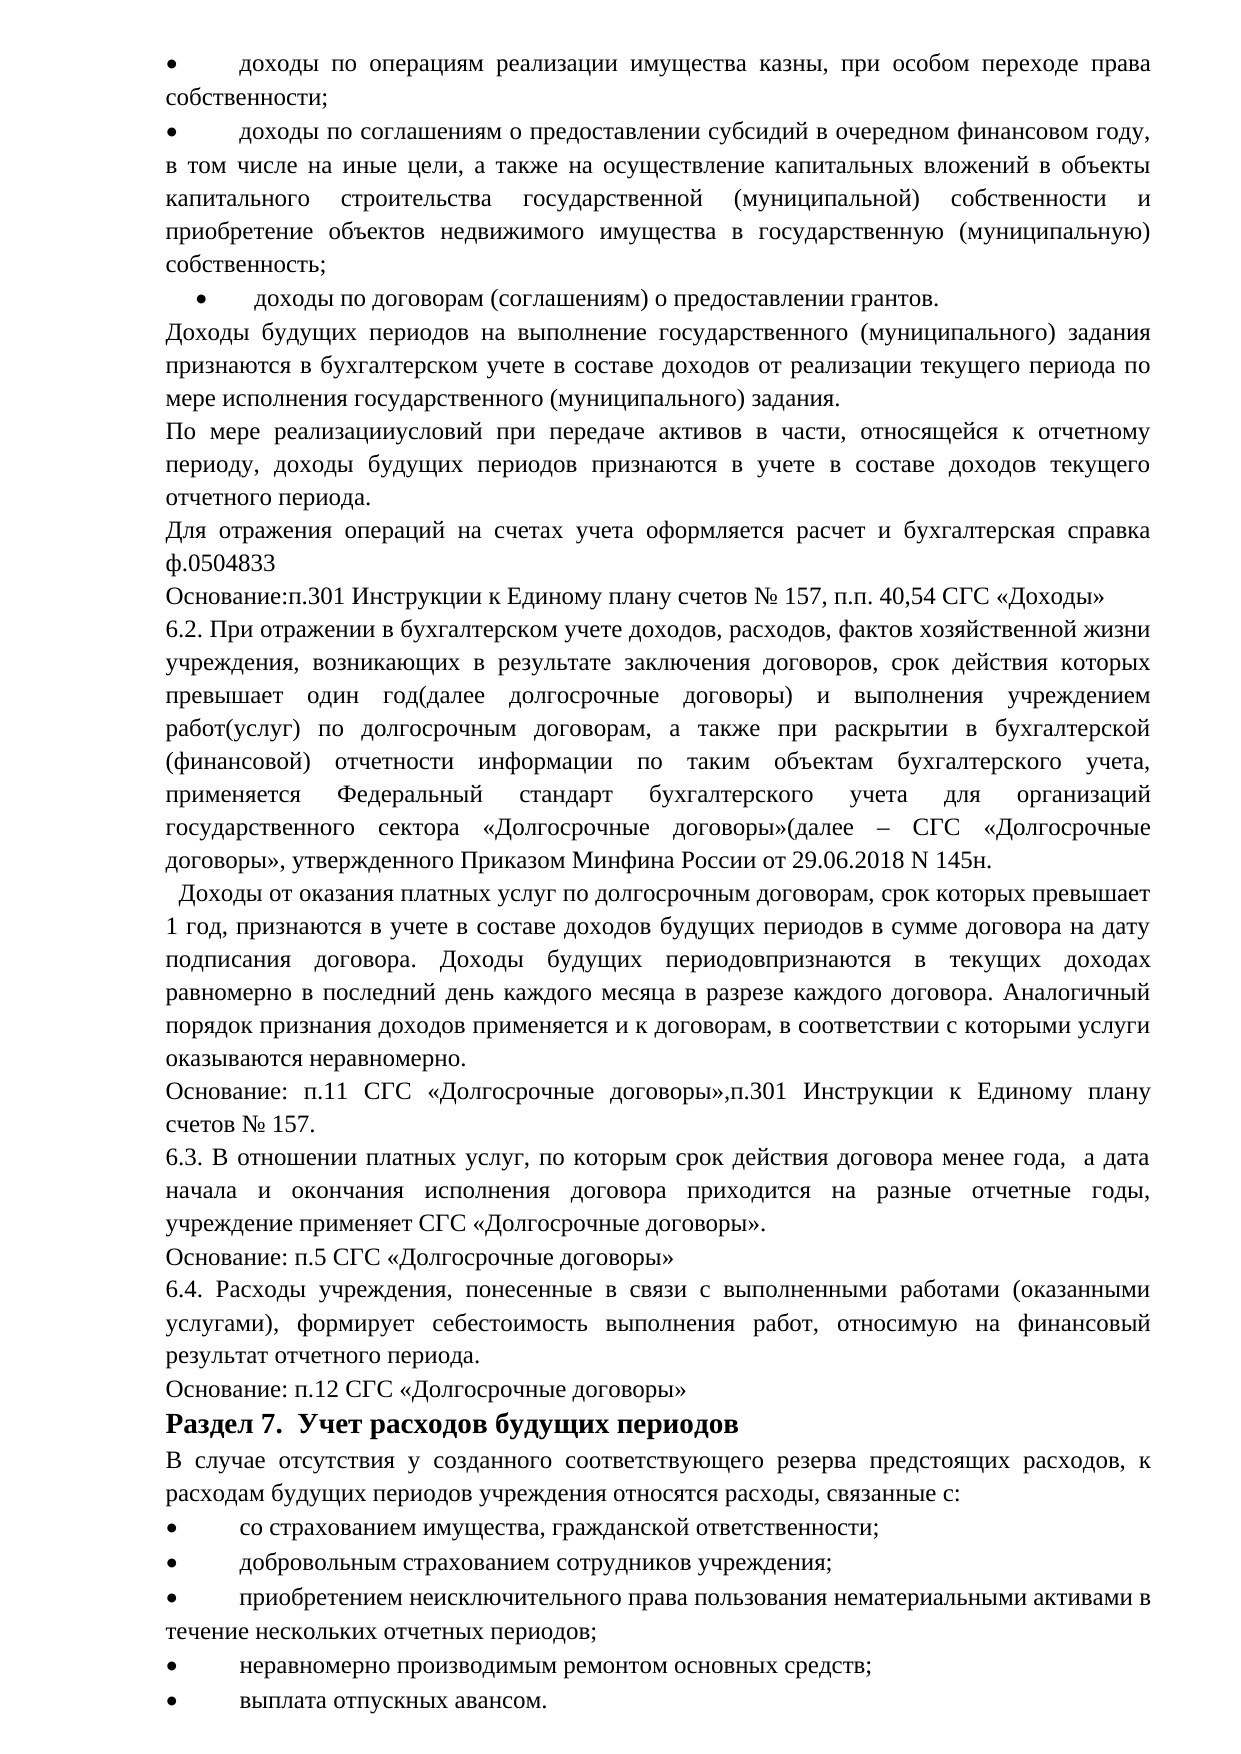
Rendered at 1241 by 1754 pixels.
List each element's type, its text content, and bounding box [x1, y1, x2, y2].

list со страхованием имущества, гражданской ответственности; [165, 1511, 1152, 1542]
text 6.3. В отношении платных услуг, по которым срок действия договора менее года, а дата начала и окончания исполнения договора приходится на разные отчетные годы, учреждение применяет СГС «Долгосрочные договоры». [165, 1142, 1152, 1237]
list добровольным страхованием сотрудников учреждения; [165, 1546, 1152, 1577]
text Основание: п.5 СГС «Долгосрочные договоры» [165, 1242, 1152, 1270]
text Для отражения операций на счетах учета оформляется расчет и бухгалтерская справка ф.0504833 [165, 515, 1152, 577]
list доходы по соглашениям о предоставлении субсидий в очередном финансовом году, в том числе на иные цели, а также на осуществление капитальных вложений в объекты капитального строительства государственной (муниципальной) собственности и приобретение объектов недвижимого имущества в государственную (муниципальную) собственность; [165, 115, 1152, 278]
text 6.2. При отражении в бухгалтерском учете доходов, расходов, фактов хозяйственной жизни учреждения, возникающих в результате заключения договоров, срок действия которых превышает один год(далее долгосрочные договоры) и выполнения учреждением работ(услуг) по долгосрочным договорам, а также при раскрытии в бухгалтерской (финансовой) отчетности информации по таким объектам бухгалтерского учета, применяется Федеральный стандарт бухгалтерского учета для организаций государственного сектора «Долгосрочные договоры»(далее – СГС «Долгосрочные договоры», утвержденного Приказом Минфина России от 29.06.2018 N 145н. [165, 614, 1152, 874]
text Доходы будущих периодов на выполнение государственного (муниципального) задания признаются в бухгалтерском учете в составе доходов от реализации текущего периода по мере исполнения государственного (муниципального) задания. [165, 317, 1152, 412]
text По мере реализацииусловий при передаче активов в части, относящейся к отчетному периоду, доходы будущих периодов признаются в учете в составе доходов текущего отчетного периода. [165, 416, 1152, 511]
text В случае отсутствия у созданного соответствующего резерва предстоящих расходов, к расходам будущих периодов учреждения относятся расходы, связанные с: [165, 1445, 1152, 1507]
list доходы по операциям реализации имущества казны, при особом переходе права собственности; [165, 47, 1152, 111]
list выплата отпускных авансом. [165, 1684, 1152, 1714]
text Доходы от оказания платных услуг по долгосрочным договорам, срок которых превышает 1 год, признаются в учете в составе доходов будущих периодов в сумме договора на дату подписания договора. Доходы будущих периодовпризнаются в текущих доходах равномерно в последний день каждого месяца в разрезе каждого договора. Аналогичный порядок признания доходов применяется и к договорам, в соответствии с которыми услуги оказываются неравномерно. [165, 878, 1152, 1072]
list доходы по договорам (соглашениям) о предоставлении грантов. [195, 282, 1152, 312]
list приобретением неисключительного права пользования нематериальными активами в течение нескольких отчетных периодов; [165, 1581, 1152, 1645]
text Основание:п.301 Инструкции к Единому плану счетов № 157, п.п. 40,54 СГС «Доходы» [165, 581, 1152, 610]
text 6.4. Расходы учреждения, понесенные в связи с выполненными работами (оказанными услугами), формирует себестоимость выполнения работ, относимую на финансовый результат отчетного периода. [165, 1274, 1152, 1369]
text Основание: п.11 СГС «Долгосрочные договоры»,п.301 Инструкции к Единому плану счетов № 157. [165, 1076, 1152, 1138]
text Основание: п.12 СГС «Долгосрочные договоры» [165, 1374, 1152, 1402]
list неравномерно производимым ремонтом основных средств; [165, 1649, 1152, 1679]
text Раздел 7. Учет расходов будущих периодов [165, 1407, 1152, 1440]
